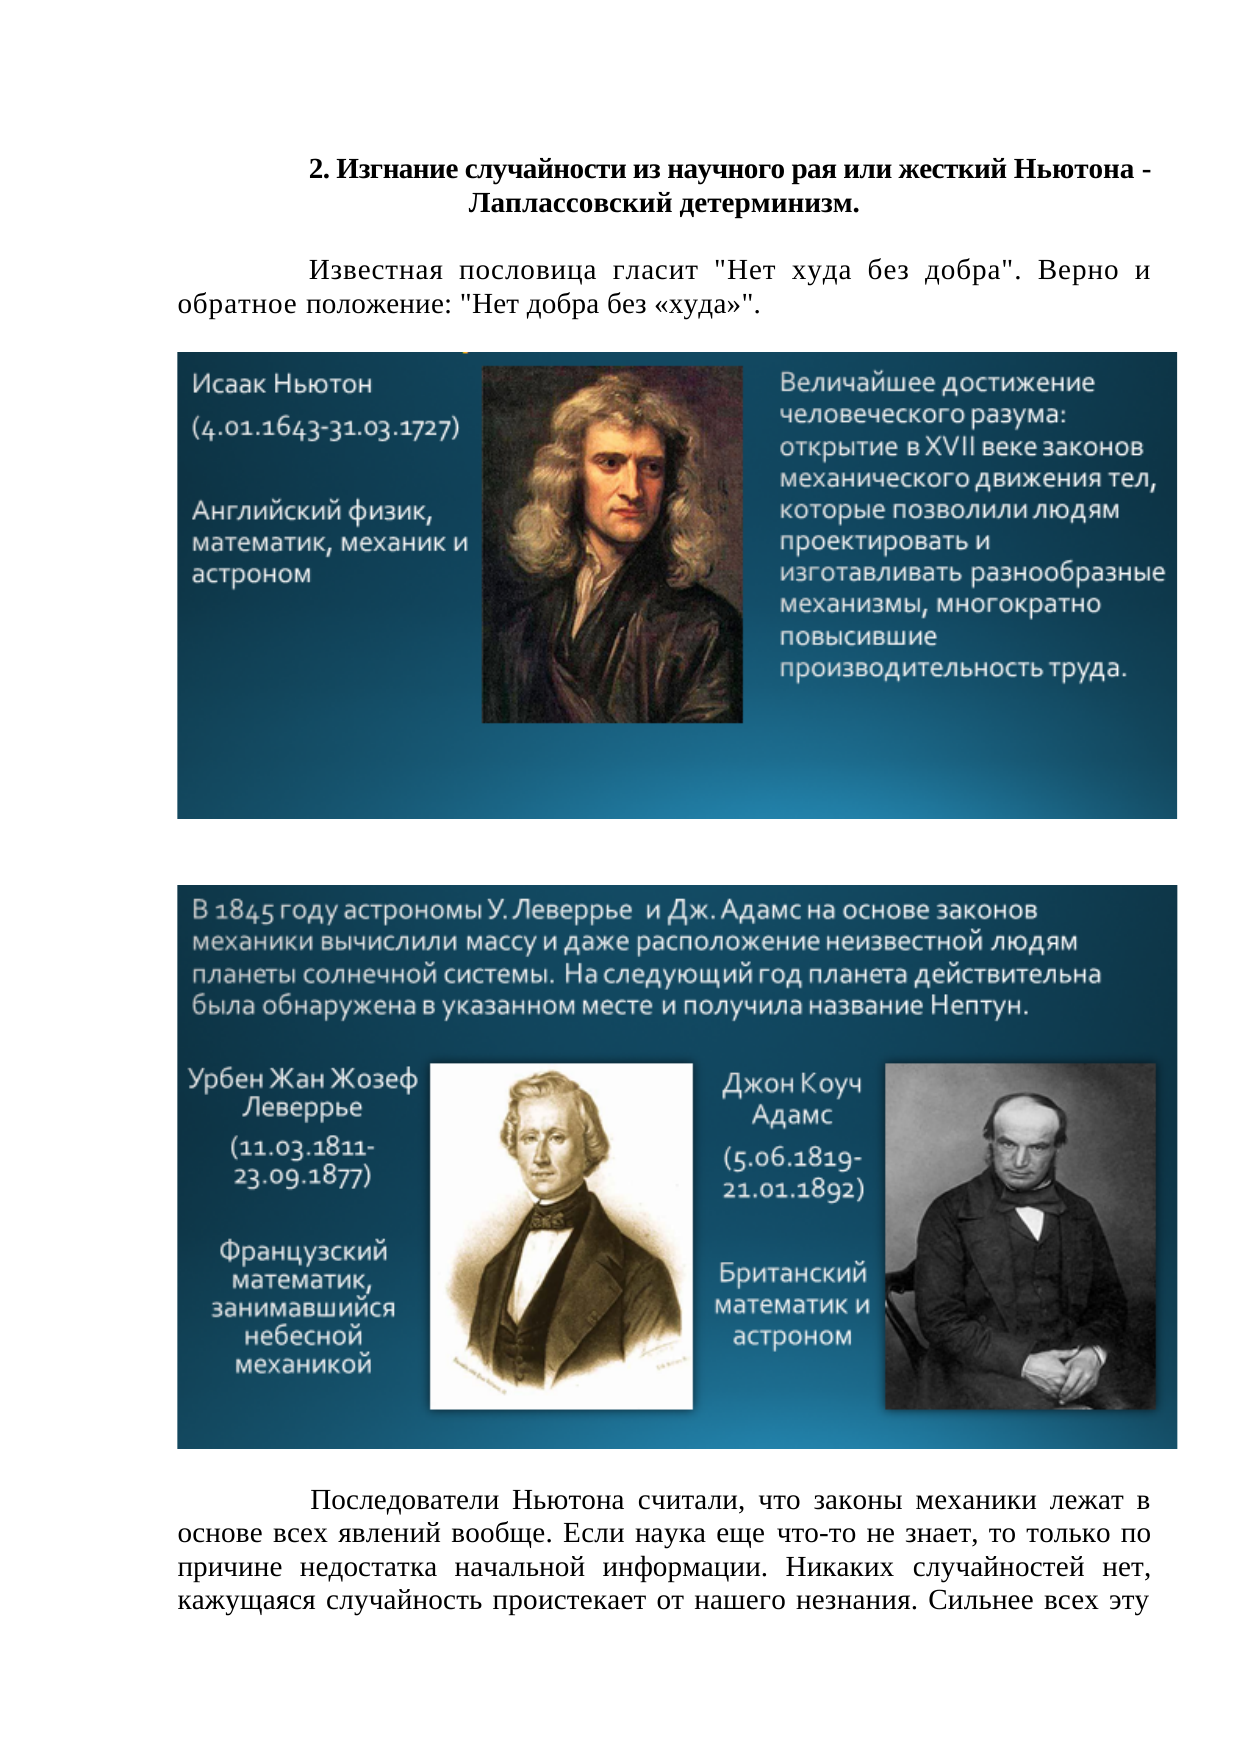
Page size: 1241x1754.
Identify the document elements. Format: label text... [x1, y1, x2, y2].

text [177, 1482, 1152, 1616]
picture [177, 885, 1178, 1449]
text Известная пословица гласит "Нет худа без добра". Верно и обратное положение: "Нет добра без «худа»". [177, 252, 1152, 319]
text 2. Изгнание случайности из научного рая или жесткий Ньютона - Лаплассовский детерминизм. [177, 152, 1152, 219]
picture [177, 352, 1178, 819]
